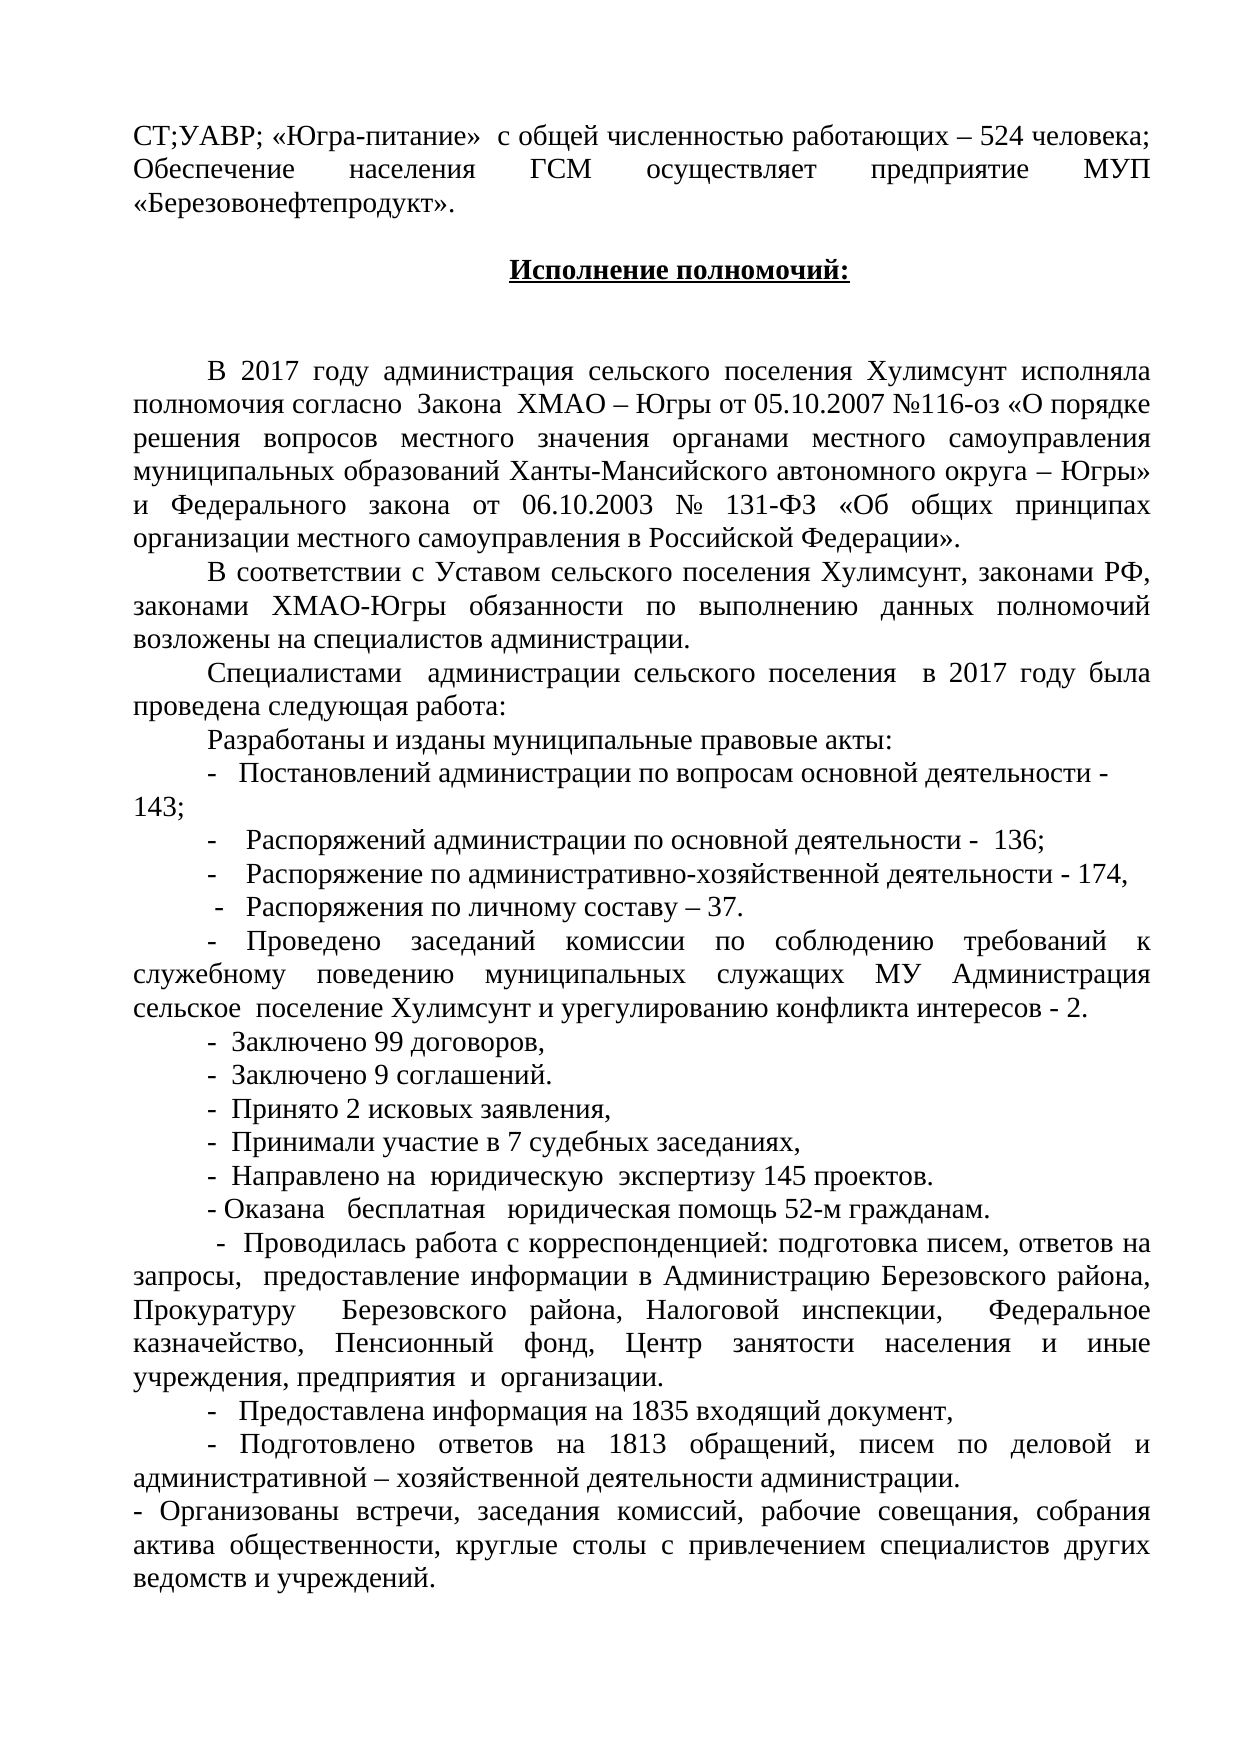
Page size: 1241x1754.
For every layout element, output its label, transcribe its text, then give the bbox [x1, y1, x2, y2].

text Специалистами администрации сельского поселения в 2017 году была проведена следующая работа: [133, 655, 1152, 722]
text - Принято 2 исковых заявления, [133, 1091, 1152, 1124]
text - Проводилась работа с корреспонденцией: подготовка писем, ответов на запросы, предоставление информации в Администрацию Березовского района, Прокуратуру Березовского района, Налоговой инспекции, Федеральное казначейство, Пенсионный фонд, Центр занятости населения и иные учреждения, предприятия и организации. [133, 1225, 1152, 1393]
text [133, 118, 1152, 219]
text - Постановлений администрации по вопросам основной деятельности - 143; [133, 755, 1152, 822]
text - Распоряжение по административно-хозяйственной деятельности - 174, [207, 856, 1152, 889]
text - Заключено 9 соглашений. [133, 1057, 1152, 1091]
text - Распоряжения по личному составу – 37. [207, 889, 1152, 923]
text - Подготовлено ответов на 1813 обращений, писем по деловой и административной – хозяйственной деятельности администрации. [133, 1426, 1152, 1493]
text - Организованы встречи, заседания комиссий, рабочие совещания, собрания актива общественности, круглые столы с привлечением специалистов других ведомств и учреждений. [133, 1493, 1152, 1594]
text Разработаны и изданы муниципальные правовые акты: [133, 722, 1152, 755]
text - Проведено заседаний комиссии по соблюдению требований к служебному поведению муниципальных служащих МУ Администрация сельское поселение Хулимсунт и урегулированию конфликта интересов - 2. [133, 923, 1152, 1024]
text - Оказана бесплатная юридическая помощь 52-м гражданам. [133, 1191, 1152, 1225]
text В соответствии с Уставом сельского поселения Хулимсунт, законами РФ, законами ХМАО-Югры обязанности по выполнению данных полномочий возложены на специалистов администрации. [133, 554, 1152, 655]
text - Направлено на юридическую экспертизу 145 проектов. [133, 1158, 1152, 1191]
text - Распоряжений администрации по основной деятельности - 136; [207, 822, 1152, 856]
text - Принимали участие в 7 судебных заседаниях, [133, 1124, 1152, 1158]
text - Заключено 99 договоров, [133, 1024, 1152, 1057]
text В 2017 году администрация сельского поселения Хулимсунт исполняла полномочия согласно Закона ХМАО – Югры от 05.10.2007 №116-оз «О порядке решения вопросов местного значения органами местного самоуправления муниципальных образований Ханты-Мансийского автономного округа – Югры» и Федерального закона от 06.10.2003 № 131-ФЗ «Об общих принципах организации местного самоуправления в Российской Федерации». [133, 353, 1152, 554]
text Исполнение полномочий: [133, 252, 1152, 286]
text - Предоставлена информация на 1835 входящий документ, [133, 1393, 1152, 1426]
